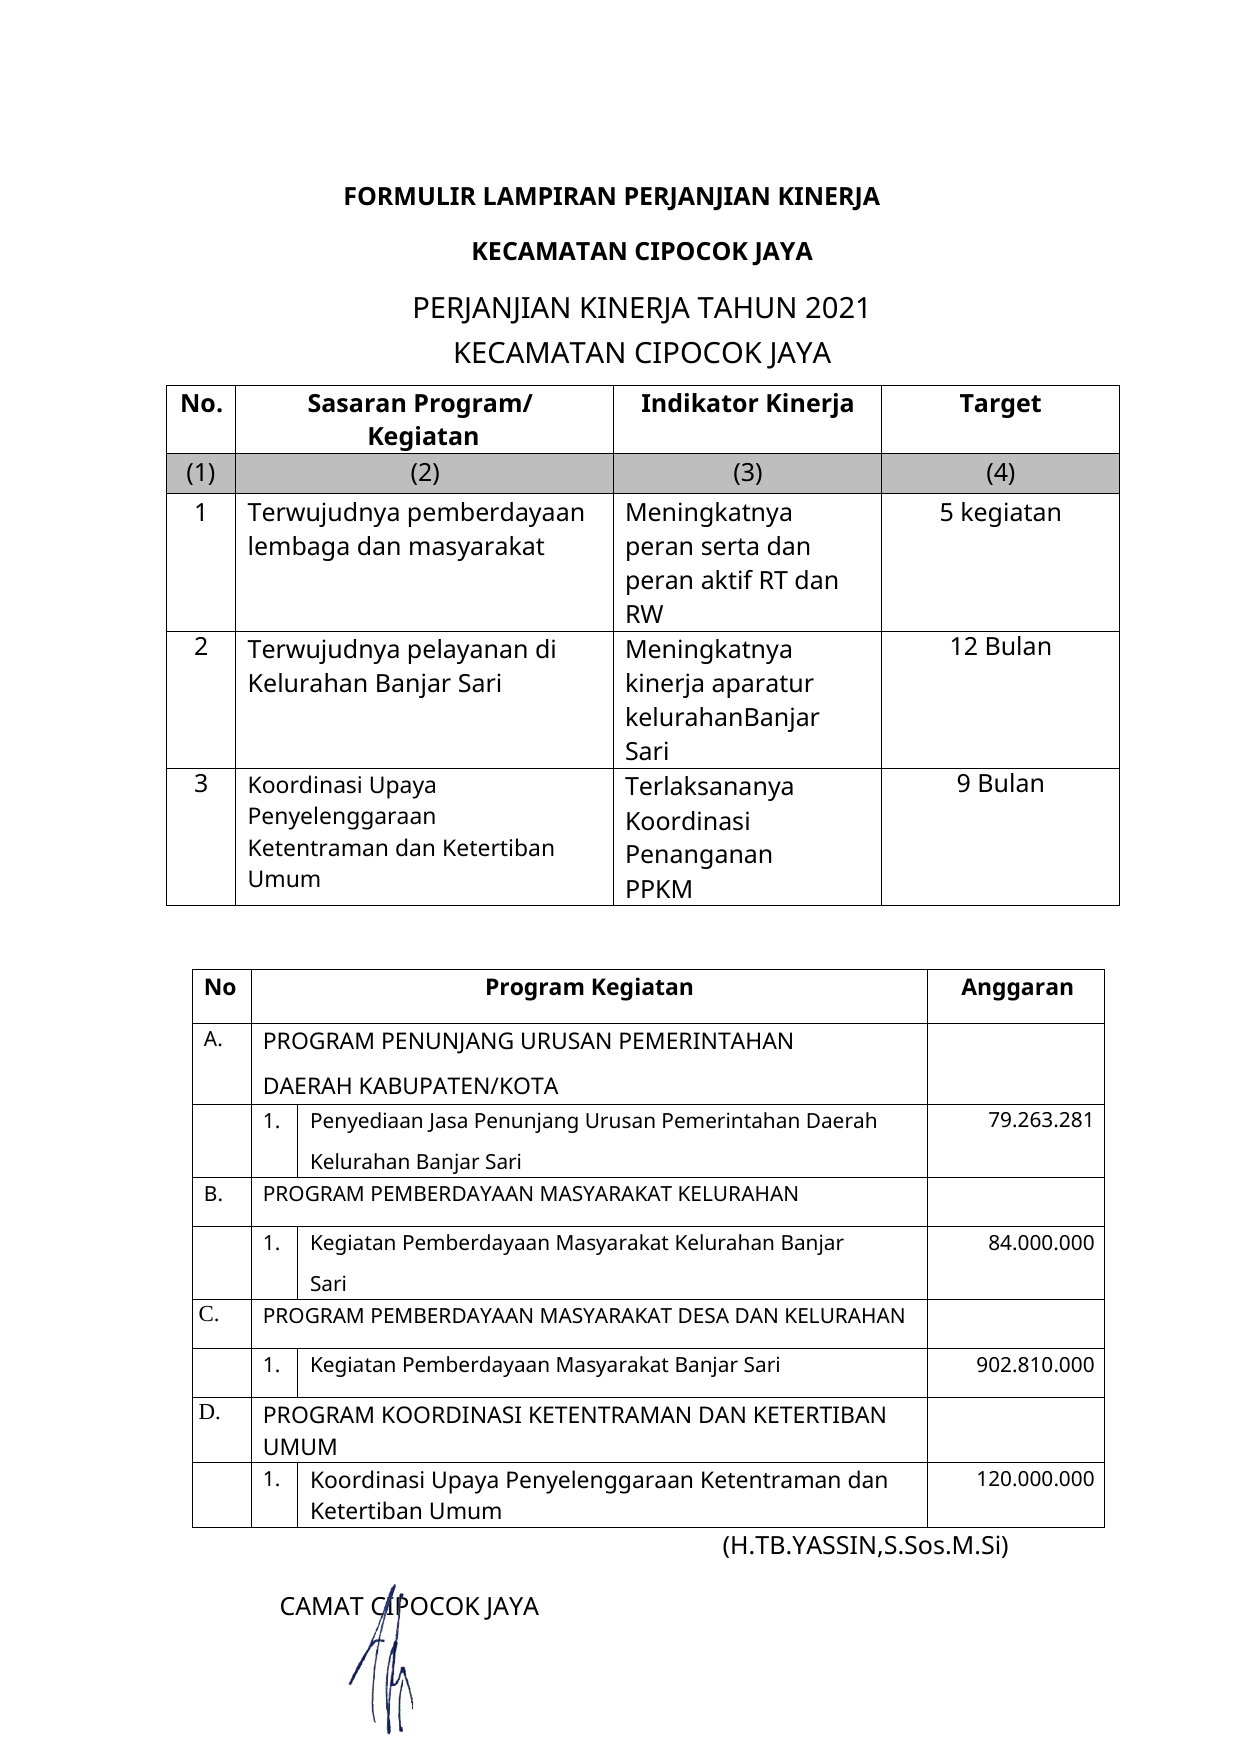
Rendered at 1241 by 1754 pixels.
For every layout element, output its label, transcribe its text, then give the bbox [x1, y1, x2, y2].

table_cell Meningkatnya peran serta dan peran aktif RT dan RW [614, 494, 881, 631]
table_cell [928, 1300, 1104, 1348]
table_cell Terwujudnya pemberdayaan lembaga dan masyarakat [236, 494, 613, 631]
table_cell [193, 1463, 251, 1527]
table_cell 9 Bulan [882, 769, 1119, 905]
table_cell 5 kegiatan [882, 494, 1119, 631]
table_cell PROGRAM PEMBERDAYAAN MASYARAKAT KELURAHAN [252, 1178, 927, 1226]
table_cell Koordinasi Upaya Penyelenggaraan Ketentraman dan Ketertiban Umum [298, 1463, 927, 1527]
table_cell Kegiatan Pemberdayaan Masyarakat Banjar Sari [298, 1349, 927, 1397]
table_cell Kegiatan Pemberdayaan Masyarakat Kelurahan Banjar Sari [298, 1227, 927, 1299]
table_cell Koordinasi Upaya Penyelenggaraan Ketentraman dan Ketertiban Umum [236, 769, 613, 905]
table_cell 902.810.000 [928, 1349, 1104, 1397]
table_cell [193, 1227, 251, 1299]
text (H.TB.YASSIN,S.Sos.M.Si) [722, 1528, 1134, 1562]
table_cell 3 [167, 769, 235, 905]
table_cell 120.000.000 [928, 1463, 1104, 1527]
table_cell Penyediaan Jasa Penunjang Urusan Pemerintahan Daerah Kelurahan Banjar Sari [298, 1105, 927, 1177]
table_cell Terlaksananya Koordinasi Penanganan PPKM [614, 769, 881, 905]
table_cell C. [193, 1300, 251, 1348]
table_cell PROGRAM PEMBERDAYAAN MASYARAKAT DESA DAN KELURAHAN [252, 1300, 927, 1348]
table_cell A. [193, 1024, 251, 1104]
table_header Indikator Kinerja [614, 386, 881, 453]
text CAMAT CIPOCOK JAYA [279, 1588, 315, 1623]
table_cell B. [193, 1178, 251, 1226]
table_cell (2) [236, 454, 613, 493]
table_cell (3) [614, 454, 881, 493]
table_cell 12 Bulan [882, 632, 1119, 768]
table_cell 1 [167, 494, 235, 631]
table_cell PROGRAM PENUNJANG URUSAN PEMERINTAHAN DAERAH KABUPATEN/KOTA [252, 1024, 927, 1104]
table_header Sasaran Program/ Kegiatan [236, 386, 613, 453]
table_cell 79.263.281 [928, 1105, 1104, 1177]
table_cell [928, 1398, 1104, 1462]
table_cell 1. [252, 1349, 297, 1397]
table_cell [193, 1105, 251, 1177]
table_cell Terwujudnya pelayanan di Kelurahan Banjar Sari [236, 632, 613, 768]
text CAMAT CIPOCOK JAYA [469, 1588, 574, 1623]
table_cell 2 [167, 632, 235, 768]
table_header Target [882, 386, 1119, 453]
table_cell [193, 1349, 251, 1397]
table_cell (4) [882, 454, 1119, 493]
table_cell 84.000.000 [928, 1227, 1104, 1299]
table_cell Meningkatnya kinerja aparatur kelurahanBanjar Sari [614, 632, 881, 768]
picture [315, 1571, 469, 1742]
table_cell 1. [252, 1463, 297, 1527]
table_header No. [167, 386, 235, 453]
table_header No [193, 970, 251, 1023]
table_cell 1. [252, 1105, 297, 1177]
table_header Anggaran [928, 970, 1104, 1023]
table_cell 1. [252, 1227, 297, 1299]
table_cell [928, 1178, 1104, 1226]
table_cell PROGRAM KOORDINASI KETENTRAMAN DAN KETERTIBAN UMUM [252, 1398, 927, 1462]
table_cell (1) [167, 454, 235, 493]
table_header Program Kegiatan [252, 970, 927, 1023]
table_cell D. [193, 1398, 251, 1462]
table_cell [928, 1024, 1104, 1104]
